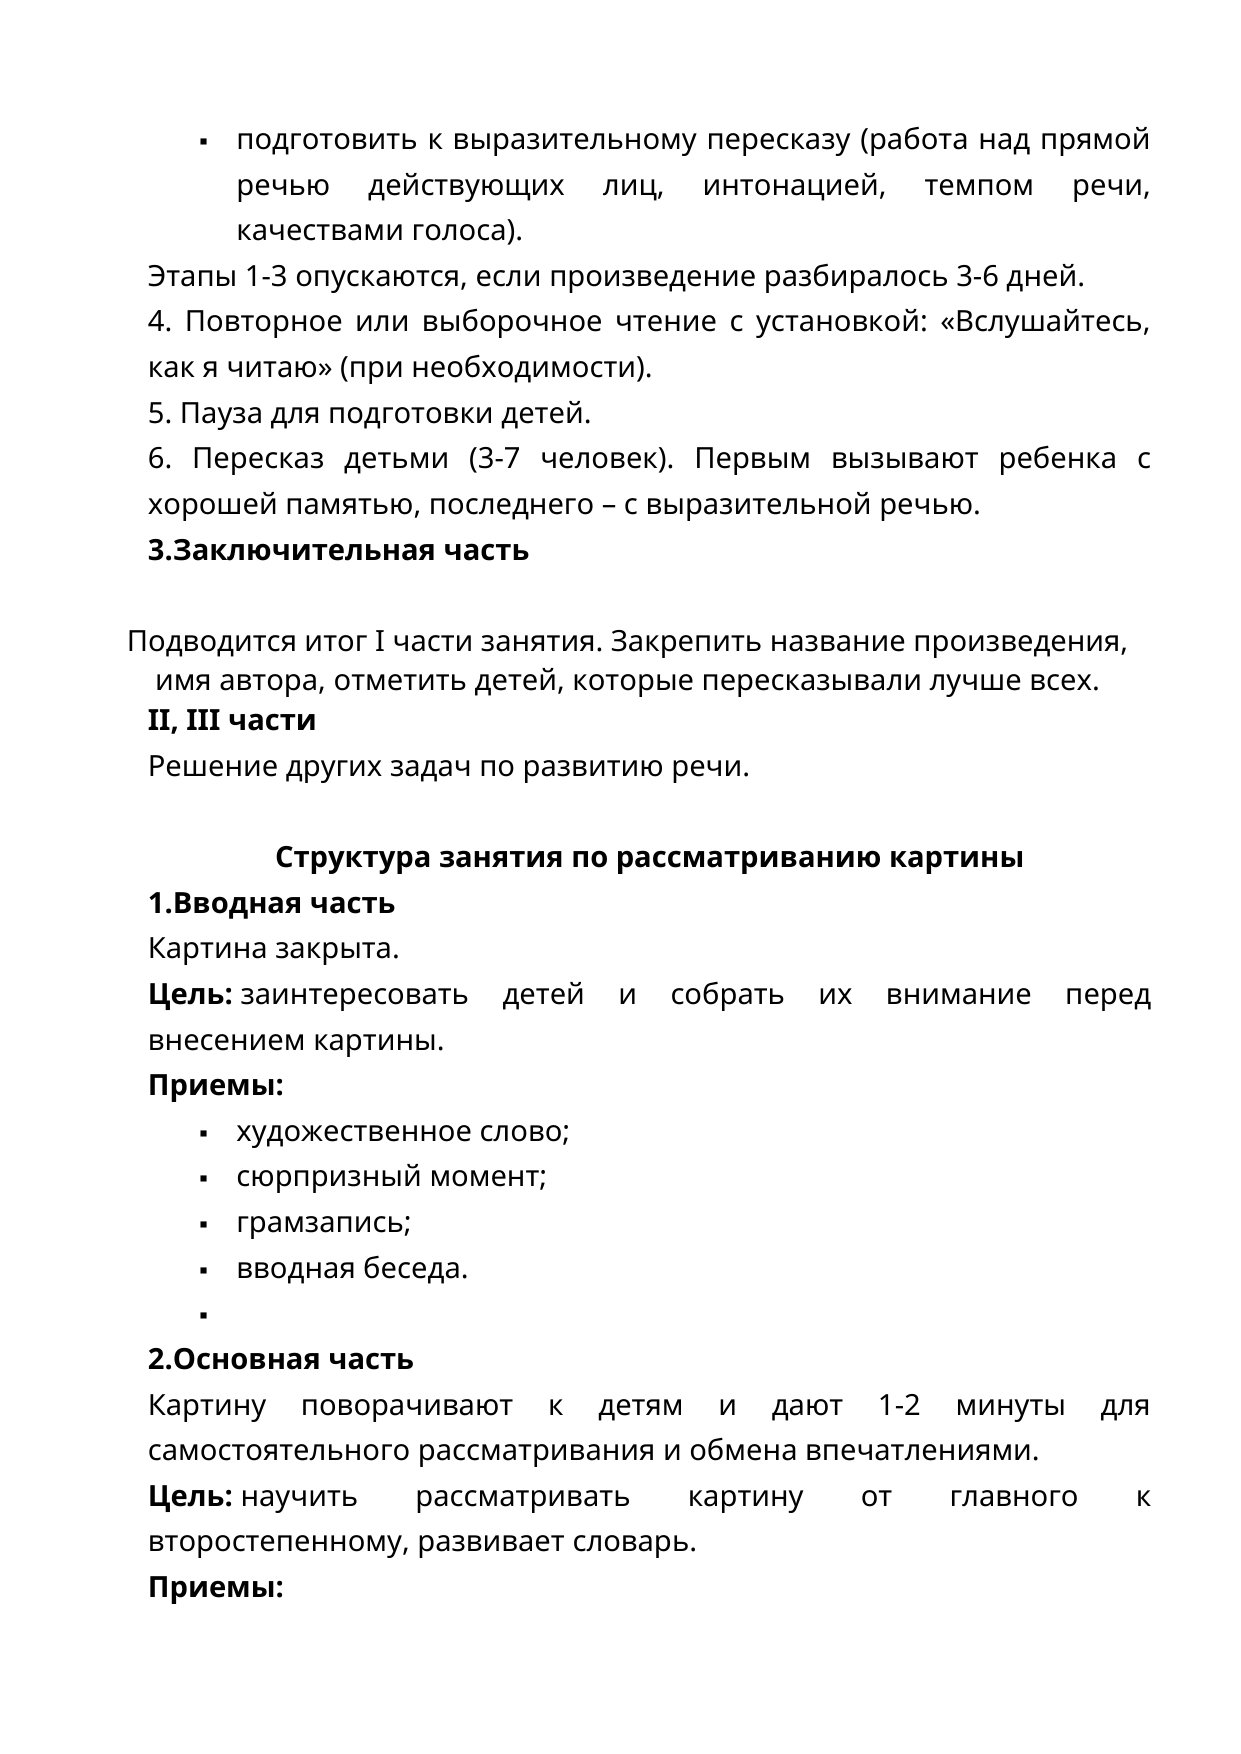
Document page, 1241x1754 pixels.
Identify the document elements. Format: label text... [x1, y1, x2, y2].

text Подводится итог I части занятия. Закрепить название произведения, имя автора, отметить детей, которые пересказывали лучше всех. [103, 620, 1152, 699]
text 5. Пауза для подготовки детей. [148, 392, 1152, 432]
list художественное слово; [199, 1110, 1152, 1150]
text Картину поворачивают к детям и дают 1-2 минуты для самостоятельного рассматривания и обмена впечатлениями. [148, 1384, 1152, 1469]
text 3.Заключительная часть [148, 529, 1152, 568]
list вводная беседа. [199, 1247, 1152, 1287]
text Приемы: [148, 1566, 1152, 1606]
text 6. Пересказ детьми (3-7 человек). Первым вызывают ребенка с хорошей памятью, последнего – с выразительной речью. [148, 437, 1152, 523]
text Структура занятия по рассматриванию картины [148, 836, 1152, 876]
text Этапы 1-3 опускаются, если произведение разбиралось 3-6 дней. [148, 255, 1152, 295]
text Цель: заинтересовать детей и собрать их внимание перед внесением картины. [148, 973, 1152, 1058]
text 2.Основная часть [148, 1338, 1152, 1378]
text Решение других задач по развитию речи. [148, 745, 1152, 785]
text Картина закрыта. [148, 927, 1152, 967]
list сюрпризный момент; [199, 1156, 1152, 1195]
list грамзапись; [199, 1201, 1152, 1241]
text 1.Вводная часть [148, 882, 1152, 922]
text Цель: научить рассматривать картину от главного к второстепенному, развивает словарь. [148, 1475, 1152, 1560]
text 4. Повторное или выборочное чтение с установкой: «Вслушайтесь, как я читаю» (при необходимости). [148, 301, 1152, 386]
list подготовить к выразительному пересказу (работа над прямой речью действующих лиц, интонацией, темпом речи, качествами голоса). [199, 118, 1152, 249]
text Приемы: [148, 1064, 1152, 1104]
text II, III части [148, 699, 1152, 739]
